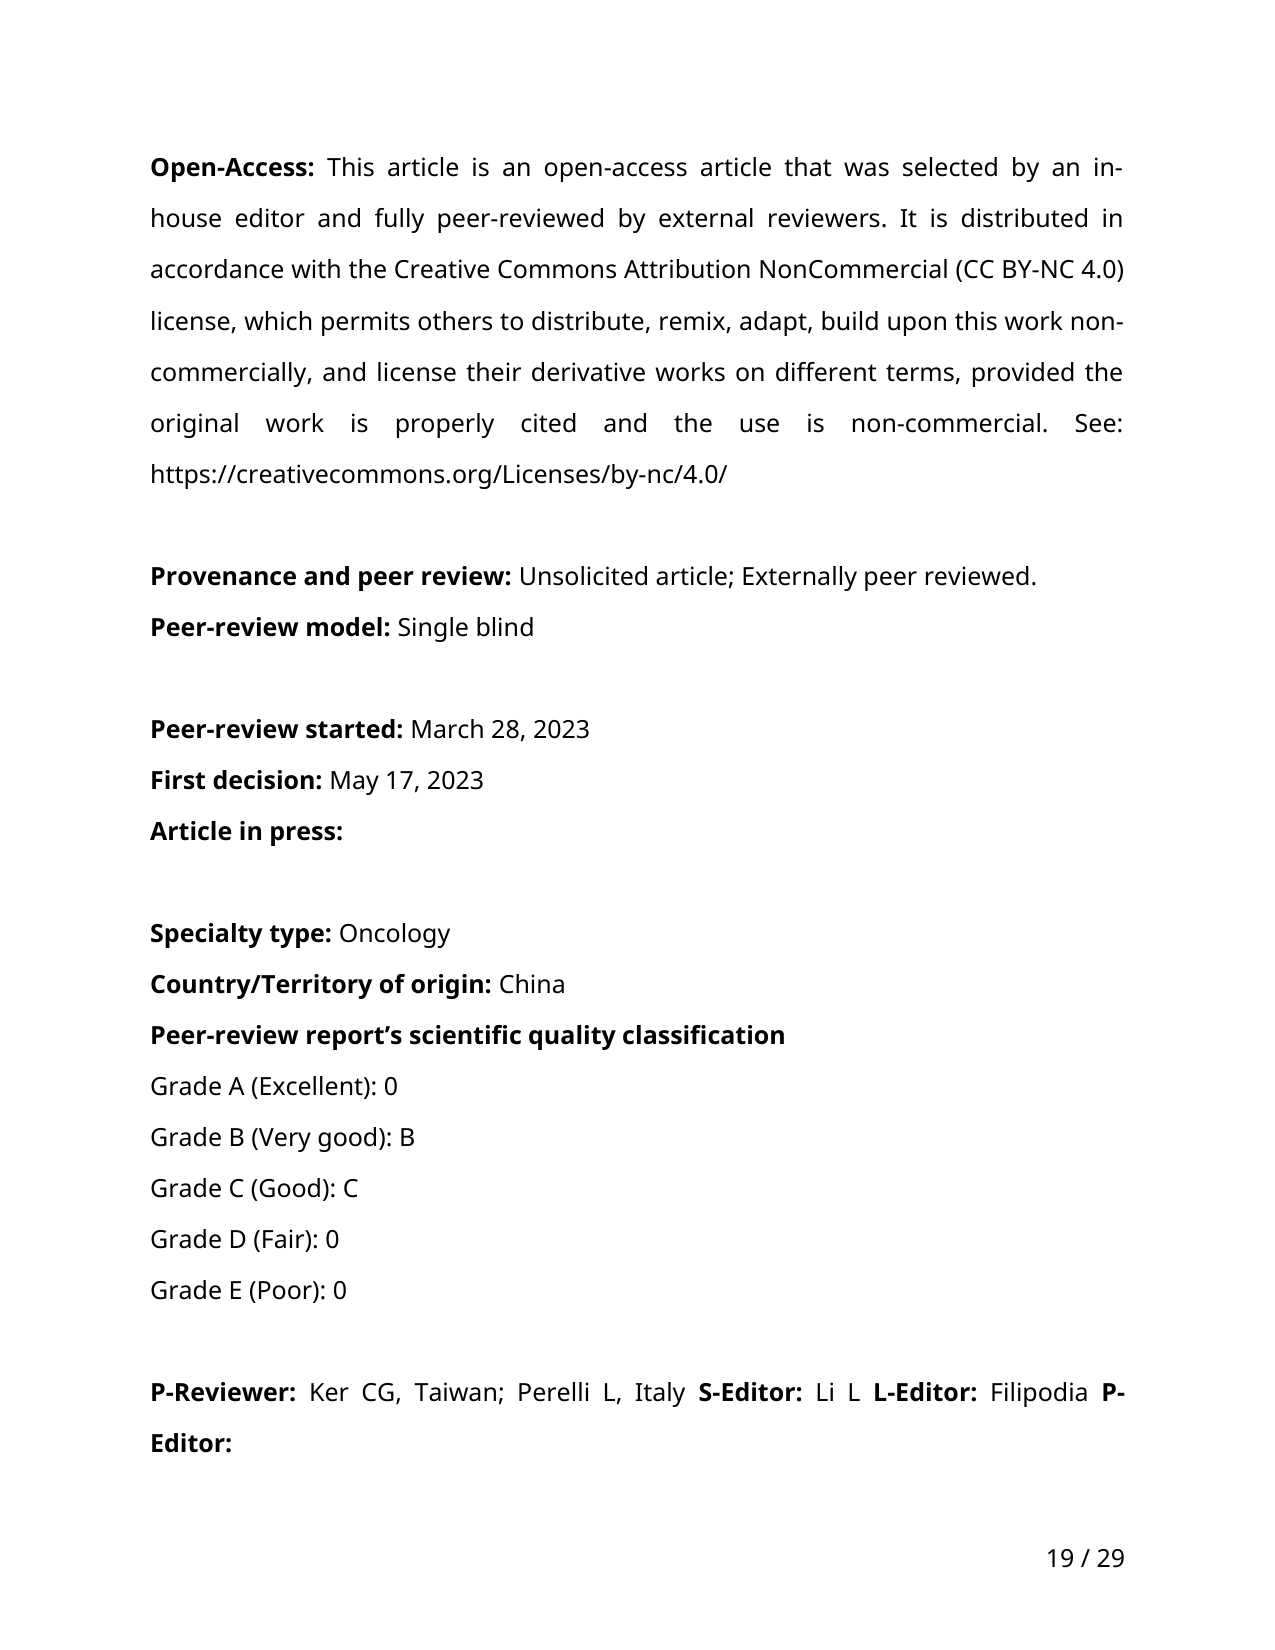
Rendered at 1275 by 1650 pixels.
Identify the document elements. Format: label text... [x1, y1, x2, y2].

text Peer-review started: March 28, 2023 [150, 711, 1125, 746]
text Grade D (Fair): 0 [150, 1222, 1125, 1256]
text Provenance and peer review: Unsolicited article; Externally peer reviewed. [150, 558, 1125, 592]
text Specialty type: Oncology [150, 916, 1125, 950]
text Grade C (Good): C [150, 1171, 1125, 1205]
text P-Reviewer: Ker CG, Taiwan; Perelli L, Italy S-Editor: Li L L-Editor: Filipodia P-Editor: [150, 1375, 1125, 1460]
text Grade A (Excellent): 0 [150, 1069, 1125, 1103]
text Country/Territory of origin: China [150, 967, 1125, 1001]
text Grade E (Poor): 0 [150, 1273, 1125, 1307]
text Peer-review report’s scientific quality classification [150, 1018, 1125, 1052]
text Peer-review model: Single blind [150, 609, 1125, 643]
text Open-Access: This article is an open-access article that was selected by an in-house editor and fully peer-reviewed by external reviewers. It is distributed in accordance with the Creative Commons Attribution NonCommercial (CC BY-NC 4.0) license, which permits others to distribute, remix, adapt, build upon this work non-commercially, and license their derivative works on different terms, provided the original work is properly cited and the use is non-commercial. See: https://creativecommons.org/Licenses/by-nc/4.0/ [150, 150, 1125, 490]
text Article in press: [150, 813, 1125, 848]
text First decision: May 17, 2023 [150, 762, 1125, 797]
text Grade B (Very good): B [150, 1120, 1125, 1154]
